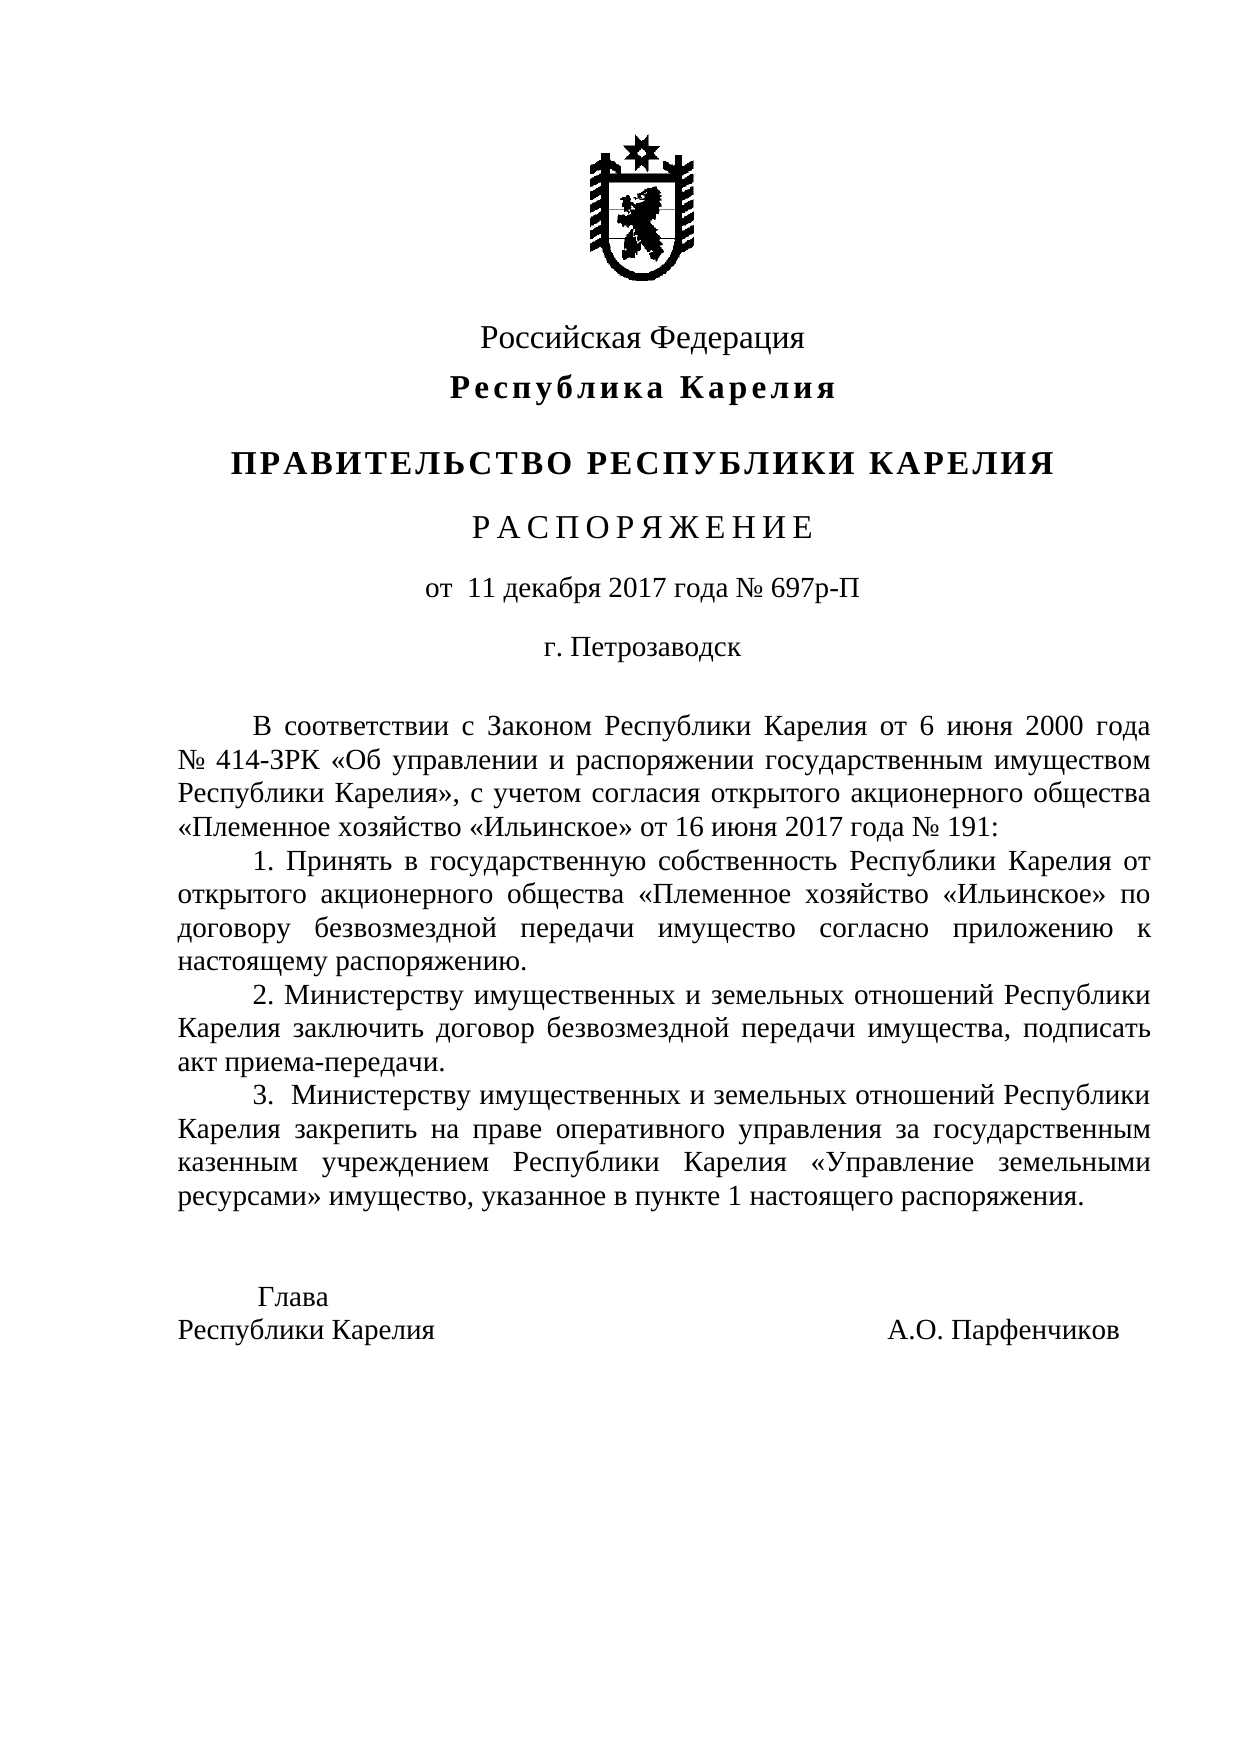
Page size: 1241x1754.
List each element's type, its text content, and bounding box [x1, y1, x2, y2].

text 3. Министерству имущественных и земельных отношений Республики Карелия закрепить на праве оперативного управления за государственным казенным учреждением Республики Карелия «Управление земельными ресурсами» имущество, указанное в пункте 1 настоящего распоряжения. [177, 1077, 1152, 1212]
text от 11 декабря 2017 года № 697р-П [177, 570, 1107, 604]
subtitle Российская Федерация [177, 317, 1107, 355]
subtitle Республика Карелия [177, 368, 1107, 406]
text 1. Принять в государственную собственность Республики Карелия от открытого акционерного общества «Племенное хозяйство «Ильинское» по договору безвозмездной передачи имущество согласно приложению к настоящему распоряжению. [177, 843, 1152, 977]
text В соответствии с Законом Республики Карелия от 6 июня 2000 года № 414-ЗРК «Об управлении и распоряжении государственным имуществом Республики Карелия», с учетом согласия открытого акционерного общества «Племенное хозяйство «Ильинское» от 16 июня 2017 года № 191: [177, 708, 1152, 843]
text 2. Министерству имущественных и земельных отношений Республики Карелия заключить договор безвозмездной передачи имущества, подписать акт приема-передачи. [177, 977, 1152, 1077]
subtitle ПРАВИТЕЛЬСТВО РЕСПУБЛИКИ КАРЕЛИЯ [177, 444, 1107, 482]
text Республики Карелия А.О. Парфенчиков [177, 1312, 1152, 1346]
subtitle РАСПОРЯЖЕНИЕ [177, 507, 1107, 545]
text г. Петрозаводск [177, 629, 1107, 662]
picture [571, 122, 713, 305]
text Глава [177, 1245, 1152, 1312]
